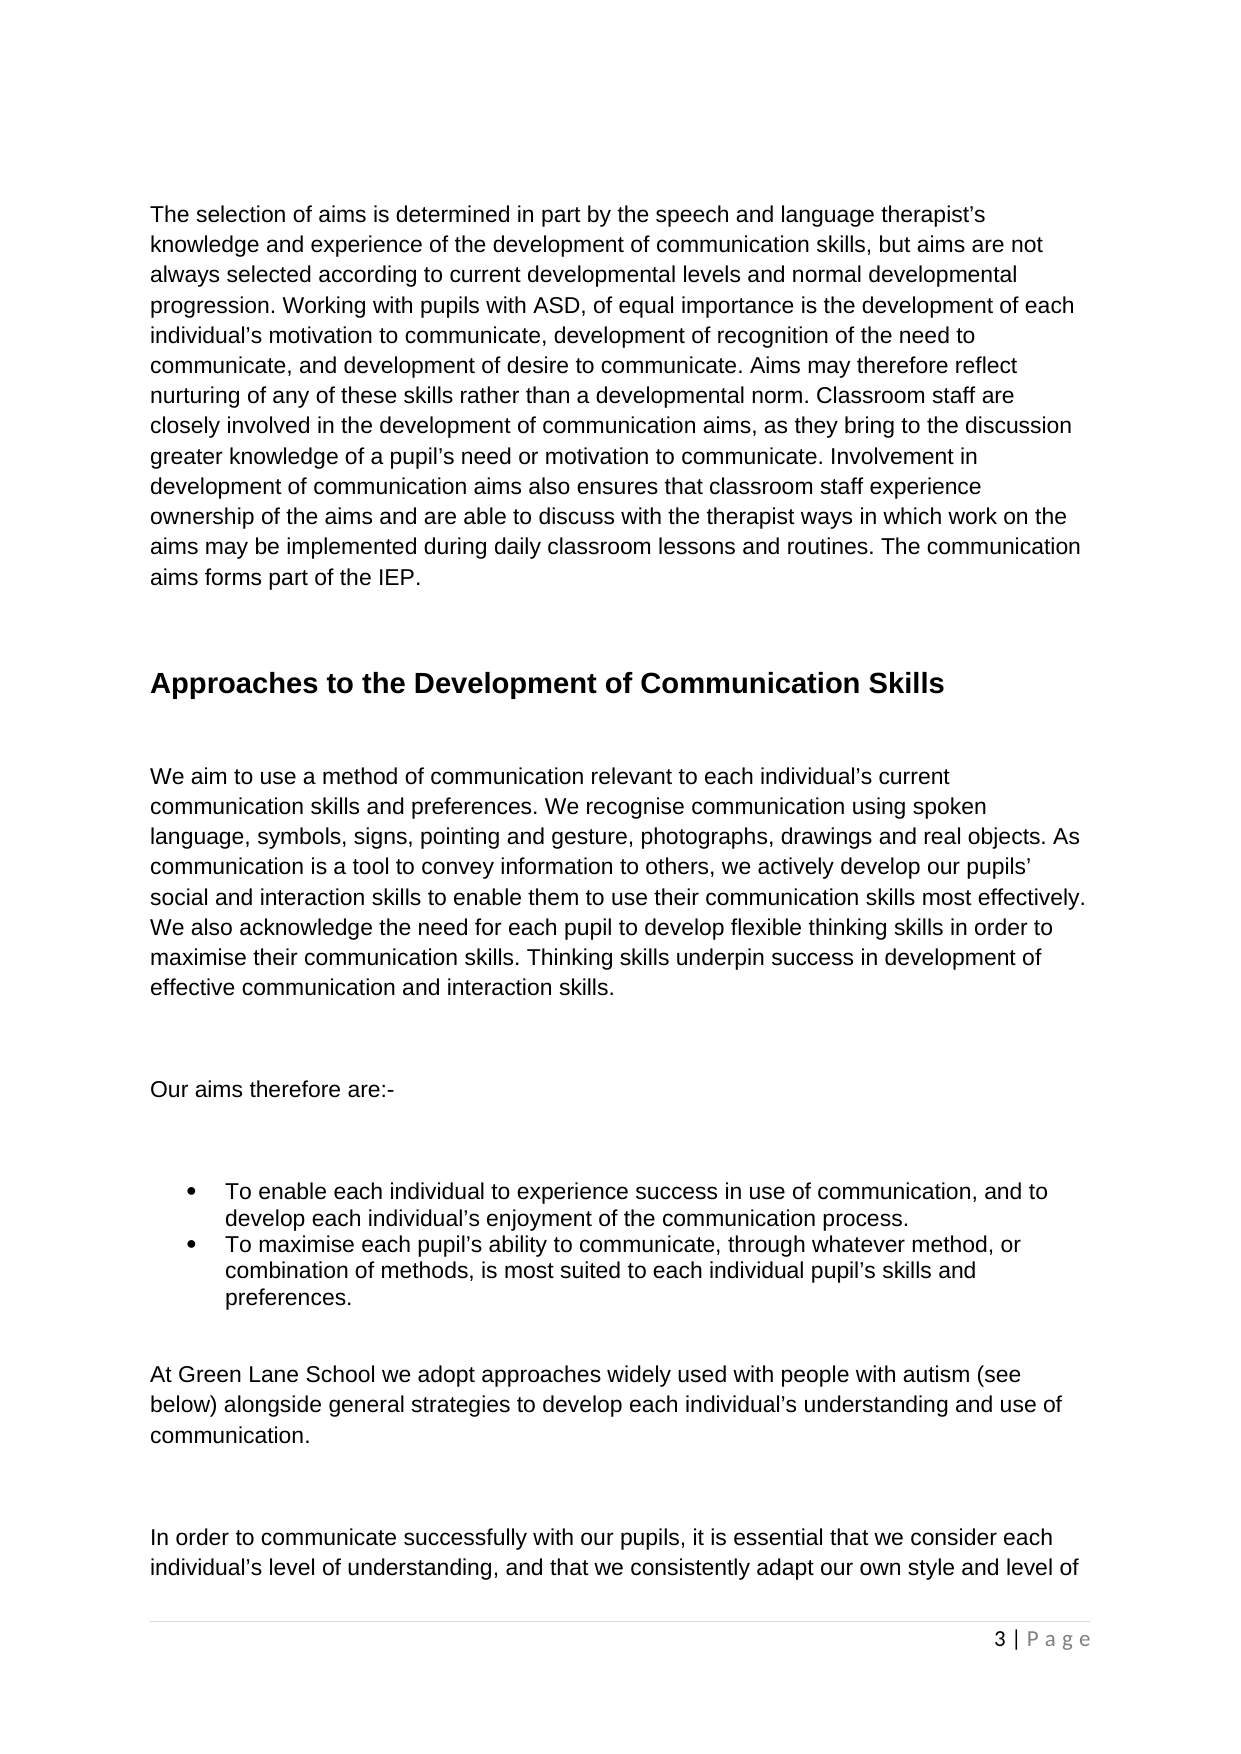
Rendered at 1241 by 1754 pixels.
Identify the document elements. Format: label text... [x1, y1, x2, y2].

text Our aims therefore are:- [150, 1076, 1090, 1103]
list To maximise each pupil’s ability to communicate, through whatever method, or combination of methods, is most suited to each individual pupil’s skills and preferences. [187, 1231, 1090, 1310]
list To enable each individual to experience success in use of communication, and to develop each individual’s enjoyment of the communication process. [187, 1178, 1090, 1231]
text We aim to use a method of communication relevant to each individual’s current communication skills and preferences. We recognise communication using spoken language, symbols, signs, pointing and gesture, photographs, drawings and real objects. As communication is a tool to convey information to others, we actively develop our pupils’ social and interaction skills to enable them to use their communication skills most effectively. We also acknowledge the need for each pupil to develop flexible thinking skills in order to maximise their communication skills. Thinking skills underpin success in development of effective communication and interaction skills. [150, 763, 1090, 1001]
text The selection of aims is determined in part by the speech and language therapist’s knowledge and experience of the development of communication skills, but aims are not always selected according to current developmental levels and normal developmental progression. Working with pupils with ASD, of equal importance is the development of each individual’s motivation to communicate, development of recognition of the need to communicate, and development of desire to communicate. Aims may therefore reflect nurturing of any of these skills rather than a developmental norm. Classroom staff are closely involved in the development of communication aims, as they bring to the discussion greater knowledge of a pupil’s need or motivation to communicate. Involvement in development of communication aims also ensures that classroom staff experience ownership of the aims and are able to discuss with the therapist ways in which work on the aims may be implemented during daily classroom lessons and routines. The communication aims forms part of the IEP. [150, 201, 1090, 590]
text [150, 1524, 1090, 1580]
text At we adopt approaches widely used with people with autism (see below) alongside general strategies to develop each individual’s understanding and use of communication. [150, 1361, 1090, 1448]
subtitle Approaches to the Development of Communication Skills [150, 666, 1090, 699]
